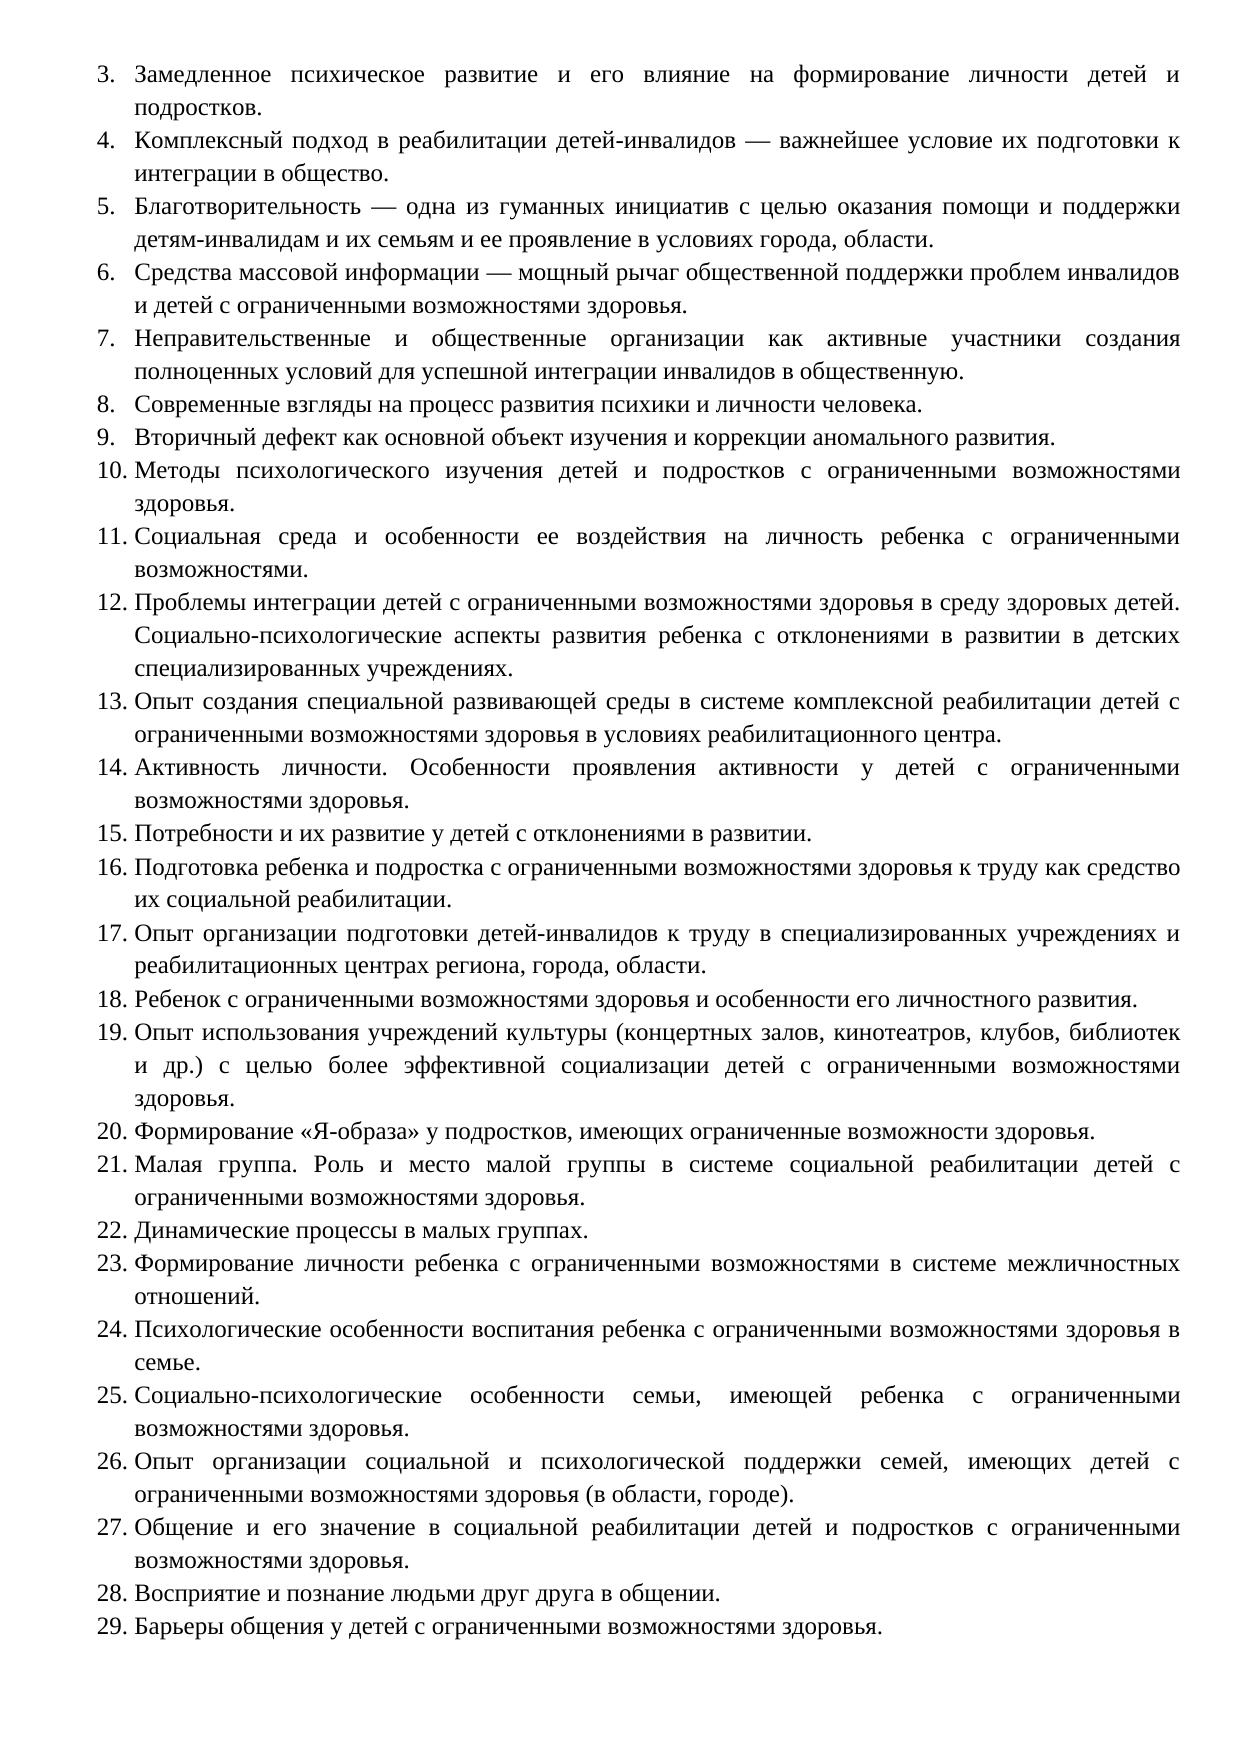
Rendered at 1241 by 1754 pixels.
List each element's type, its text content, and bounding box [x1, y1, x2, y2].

list Средства массовой информации — мощный рычаг общественной поддержки проблем инвалидов и детей с ограниченными возможностями здоровья. [97, 257, 1181, 319]
list Психологические особенности воспитания ребенка с ограниченными возможностями здоровья в семье. [97, 1314, 1181, 1376]
list Неправительственные и общественные организации как активные участники создания полноценных условий для успешной интеграции инвалидов в общественную. [97, 323, 1181, 385]
list Формирование личности ребенка с ограниченными возможностями в системе межличностных отношений. [97, 1248, 1181, 1309]
list Опыт создания специальной развивающей среды в системе комплексной реабилитации детей с ограниченными возможностями здоровья в условиях реабилитационного центра. [97, 686, 1181, 748]
list Опыт организации социальной и психологической поддержки семей, имеющих детей с ограниченными возможностями здоровья (в области, городе). [97, 1446, 1181, 1508]
list Общение и его значение в социальной реабилитации детей и подростков с ограниченными возможностями здоровья. [97, 1512, 1181, 1574]
list Замедленное психическое развитие и его влияние на формирование личности детей и подростков. [97, 59, 1181, 121]
list Комплексный подход в реабилитации детей-инвалидов — важнейшее условие их подготовки к интеграции в общество. [97, 125, 1181, 187]
list Формирование «Я-образа» у подростков, имеющих ограниченные возможности здоровья. [97, 1116, 1181, 1144]
list Благотворительность — одна из гуманных инициатив с целью оказания помощи и поддержки детям-инвалидам и их семьям и ее проявление в условиях города, области. [97, 191, 1181, 253]
list Динамические процессы в малых группах. [97, 1215, 1181, 1243]
list Проблемы интеграции детей с ограниченными возможностями здоровья в среду здоровых детей. Социально-психологические аспекты развития ребенка с отклонениями в развитии в детских специализированных учреждениях. [97, 587, 1181, 682]
list Современные взгляды на процесс развития психики и личности человека. [97, 389, 1181, 418]
list Опыт организации подготовки детей-инвалидов к труду в специализированных учреждениях и реабилитационных центрах региона, города, области. [97, 918, 1181, 979]
list Социальная среда и особенности ее воздействия на личность ребенка с ограниченными возможностями. [97, 521, 1181, 583]
list Потребности и их развитие у детей с отклонениями в развитии. [97, 818, 1181, 847]
list Социально-психологические особенности семьи, имеющей ребенка с ограниченными возможностями здоровья. [97, 1380, 1181, 1442]
list Ребенок с ограниченными возможностями здоровья и особенности его личностного развития. [97, 984, 1181, 1012]
list Опыт использования учреждений культуры (концертных залов, кинотеатров, клубов, библиотек и др.) с целью более эффективной социализации детей с ограниченными возможностями здоровья. [97, 1017, 1181, 1111]
list Подготовка ребенка и подростка с ограниченными возможностями здоровья к труду как средство их социальной реабилитации. [97, 852, 1181, 913]
list Вторичный дефект как основной объект изучения и коррекции аномального развития. [97, 422, 1181, 451]
list Активность личности. Особенности проявления активности у детей с ограниченными возможностями здоровья. [97, 752, 1181, 814]
list Восприятие и познание людьми друг друга в общении. [97, 1578, 1181, 1607]
list Малая группа. Роль и место малой группы в системе социальной реабилитации детей с ограниченными возможностями здоровья. [97, 1149, 1181, 1211]
list Методы психологического изучения детей и подростков с ограниченными возможностями здоровья. [97, 455, 1181, 517]
list Барьеры общения у детей с ограниченными возможностями здоровья. [97, 1611, 1181, 1640]
